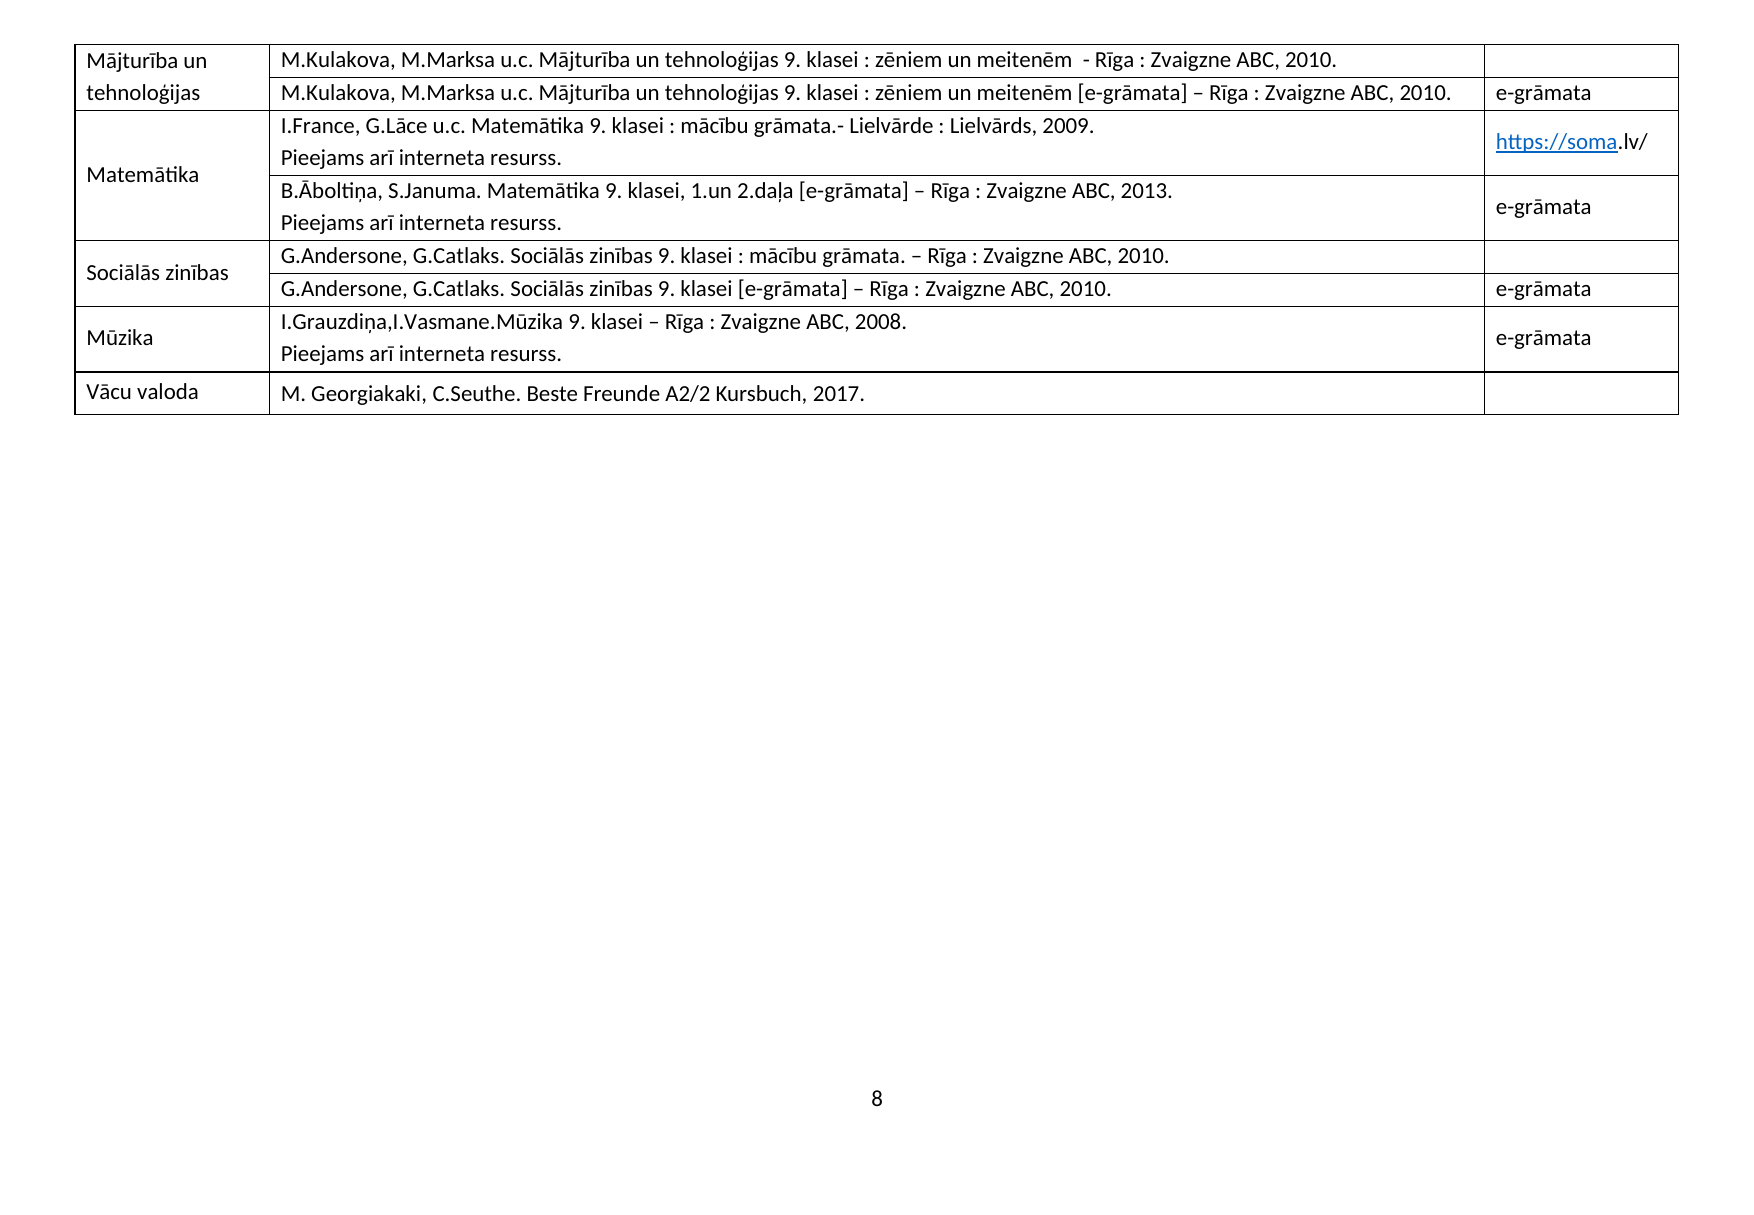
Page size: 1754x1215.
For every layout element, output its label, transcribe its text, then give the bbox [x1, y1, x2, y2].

table_cell Matemātika [76, 111, 269, 240]
table_cell e-grāmata [1485, 176, 1678, 240]
table_cell B.Āboltiņa, S.Januma. Matemātika 9. klasei, 1.un 2.daļa [e-grāmata] – Rīga : Zvaigzne ABC, 2013. Pieejams arī interneta resurss. [270, 176, 1484, 240]
table_cell Mūzika [76, 307, 269, 371]
table_cell G.Andersone, G.Catlaks. Sociālās zinības 9. klasei : mācību grāmata. – Rīga : Zvaigzne ABC, 2010. [270, 241, 1484, 273]
table_cell M.Kulakova, M.Marksa u.c. Mājturība un tehnoloģijas 9. klasei : zēniem un meitenēm [e-grāmata] – Rīga : Zvaigzne ABC, 2010. [270, 78, 1484, 110]
table_cell G.Andersone, G.Catlaks. Sociālās zinības 9. klasei [e-grāmata] – Rīga : Zvaigzne ABC, 2010. [270, 274, 1484, 306]
table_cell https://soma.lv/ [1485, 111, 1678, 175]
table_cell M.Kulakova, M.Marksa u.c. Mājturība un tehnoloģijas 9. klasei : zēniem un meitenēm - Rīga : Zvaigzne ABC, 2010. [270, 45, 1484, 77]
table_cell e-grāmata [1485, 274, 1678, 306]
table_cell Vācu valoda [76, 373, 269, 414]
table_cell M. Georgiakaki, C.Seuthe. Beste Freunde A2/2 Kursbuch, 2017. [270, 373, 1484, 414]
table_cell Sociālās zinības [76, 241, 269, 306]
table_cell [1485, 241, 1678, 273]
table_cell I.Grauzdiņa,I.Vasmane.Mūzika 9. klasei – Rīga : Zvaigzne ABC, 2008. Pieejams arī interneta resurss. [270, 307, 1484, 371]
table_cell e-grāmata [1485, 78, 1678, 110]
table_cell [1485, 373, 1678, 414]
table_cell [1485, 45, 1678, 77]
table_cell e-grāmata [1485, 307, 1678, 371]
table_cell Mājturība un tehnoloģijas [76, 45, 269, 110]
table_cell I.France, G.Lāce u.c. Matemātika 9. klasei : mācību grāmata.- Lielvārde : Lielvārds, 2009. Pieejams arī interneta resurss. [270, 111, 1484, 175]
